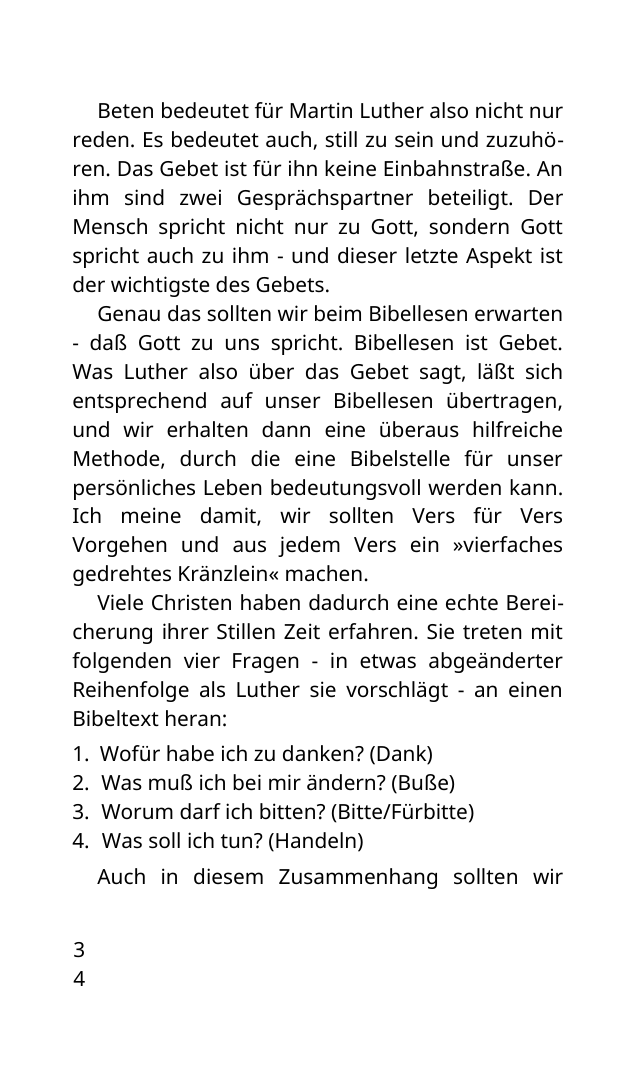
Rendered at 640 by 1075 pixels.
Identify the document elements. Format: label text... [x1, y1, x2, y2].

list Was muß ich bei mir ändern? (Buße) [72, 768, 563, 797]
text Beten bedeutet für Martin Luther also nicht nur reden. Es bedeutet auch, still zu sein und zuzuhören. Das Gebet ist für ihn keine Einbahnstraße. An ihm sind zwei Gesprächspartner beteiligt. Der Mensch spricht nicht nur zu Gott, sondern Gott spricht auch zu ihm - und dieser letzte Aspekt ist der wichtigste des Gebets. [72, 95, 563, 298]
list Worum darf ich bitten? (Bitte/Fürbitte) [72, 797, 563, 826]
list Was soll ich tun? (Handeln) [72, 826, 563, 854]
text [72, 861, 563, 890]
text Viele Christen haben dadurch eine echte Bereicherung ihrer Stillen Zeit erfahren. Sie treten mit folgenden vier Fragen - in etwas abgeänderter Reihenfolge als Luther sie vorschlägt - an einen Bibeltext heran: [72, 588, 563, 732]
text Genau das sollten wir beim Bibellesen erwarten - daß Gott zu uns spricht. Bibellesen ist Gebet. Was Luther also über das Gebet sagt, läßt sich entsprechend auf unser Bibellesen übertragen, und wir erhalten dann eine überaus hilfreiche Methode, durch die eine Bibelstelle für unser persönliches Leben bedeutungsvoll werden kann. Ich meine damit, wir sollten Vers für Vers Vorgehen und aus jedem Vers ein »vierfaches gedrehtes Kränzlein« machen. [72, 298, 563, 588]
list Wofür habe ich zu danken? (Dank) [72, 739, 563, 768]
